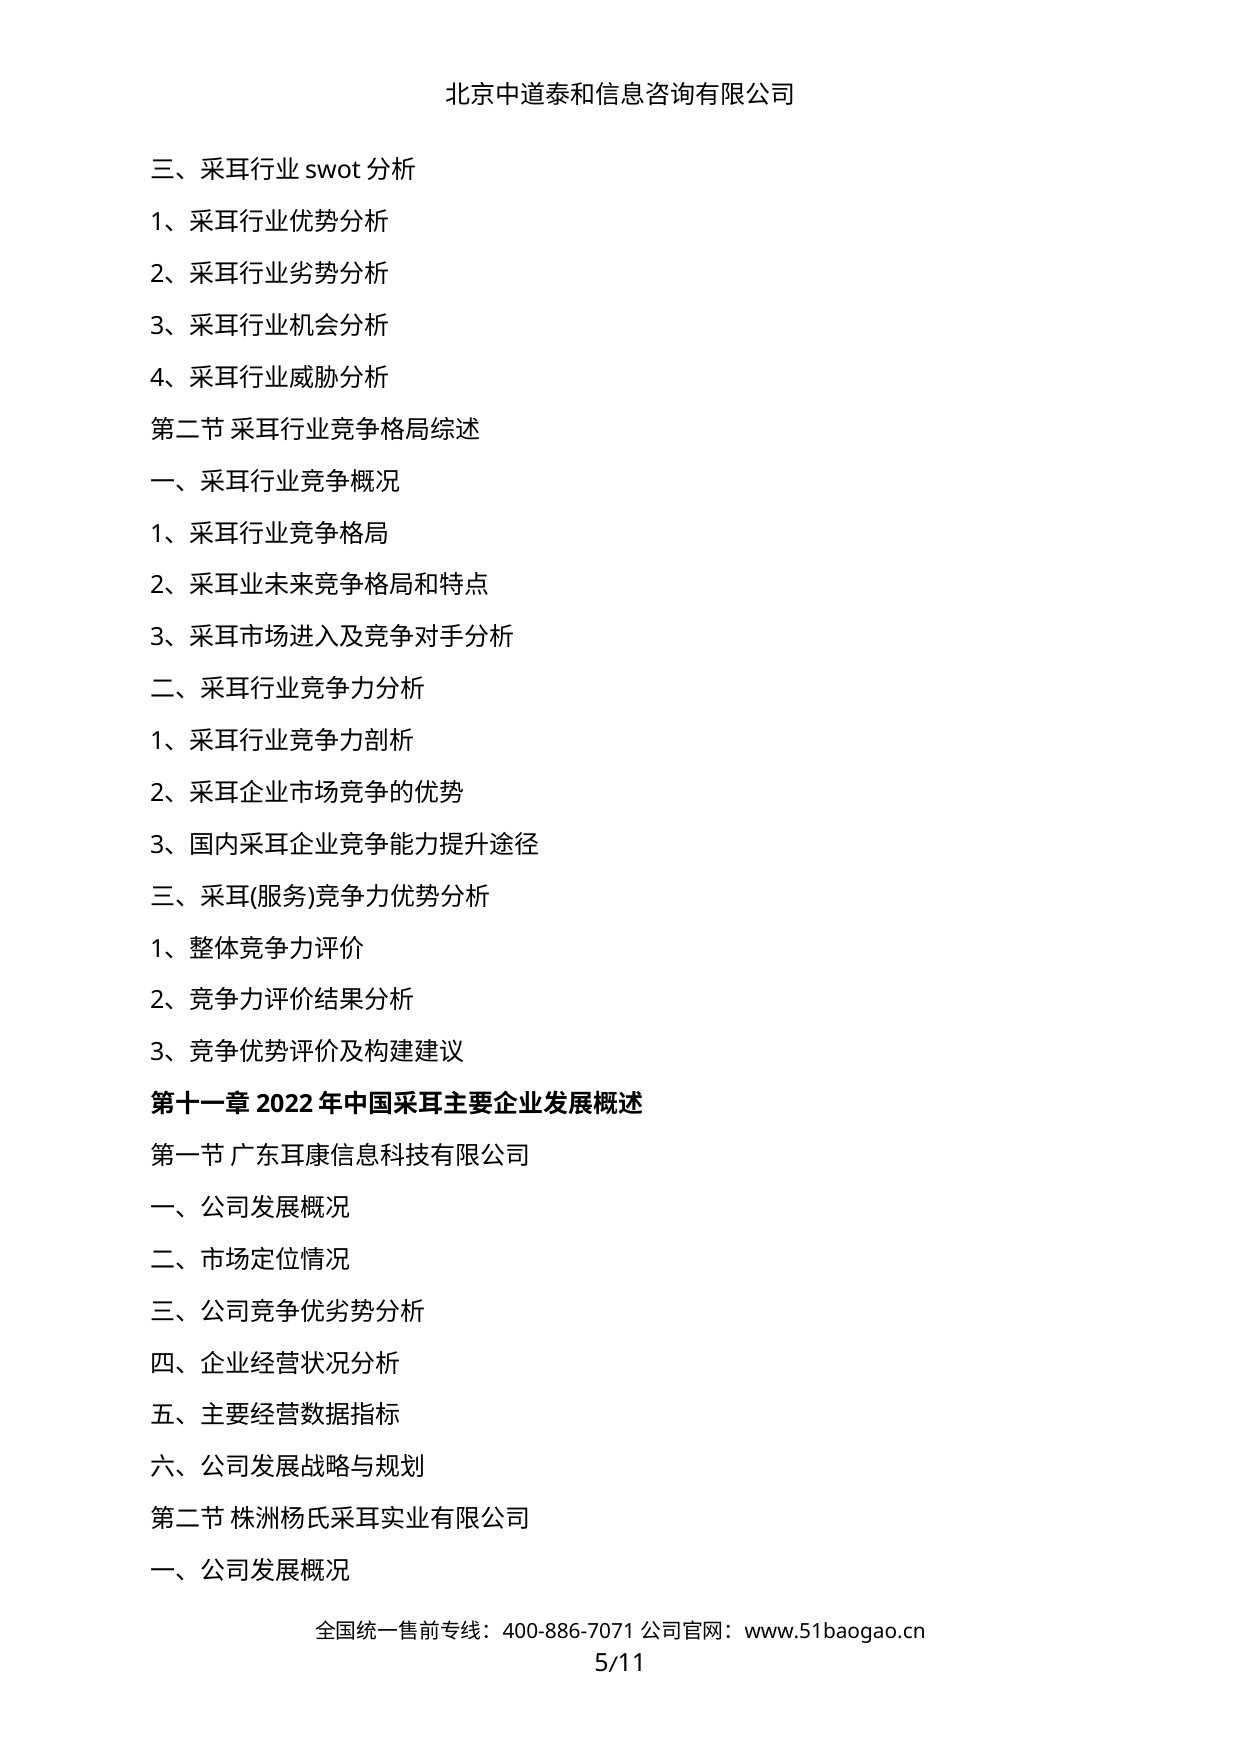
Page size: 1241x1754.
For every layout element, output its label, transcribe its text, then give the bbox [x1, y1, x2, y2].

text 四、企业经营状况分析 [150, 1343, 1090, 1379]
text 六、公司发展战略与规划 [150, 1447, 1090, 1483]
text 3、国内采耳企业竞争能力提升途径 [150, 824, 1090, 861]
text 第十一章 2022年中国采耳主要企业发展概述 [150, 1084, 1090, 1120]
text 2、采耳企业市场竞争的优势 [150, 772, 1090, 809]
text 二、市场定位情况 [150, 1239, 1090, 1276]
text 1、整体竞争力评价 [150, 928, 1090, 964]
text 三、采耳行业swot分析 [150, 150, 1090, 186]
text 1、采耳行业优势分析 [150, 202, 1090, 238]
text 3、采耳行业机会分析 [150, 306, 1090, 342]
text 2、采耳行业劣势分析 [150, 254, 1090, 290]
text 一、公司发展概况 [150, 1551, 1090, 1587]
text 4、采耳行业威胁分析 [150, 357, 1090, 394]
text 三、采耳(服务)竞争力优势分析 [150, 876, 1090, 912]
text 第二节 采耳行业竞争格局综述 [150, 409, 1090, 446]
text 一、公司发展概况 [150, 1187, 1090, 1224]
text 第一节 广东耳康信息科技有限公司 [150, 1136, 1090, 1172]
text 2、竞争力评价结果分析 [150, 980, 1090, 1016]
text 3、竞争优势评价及构建建议 [150, 1032, 1090, 1068]
text 1、采耳行业竞争力剖析 [150, 721, 1090, 757]
text 2、采耳业未来竞争格局和特点 [150, 565, 1090, 601]
text 3、采耳市场进入及竞争对手分析 [150, 617, 1090, 653]
text 一、采耳行业竞争概况 [150, 461, 1090, 497]
text 五、主要经营数据指标 [150, 1395, 1090, 1431]
text 1、采耳行业竞争格局 [150, 513, 1090, 549]
text 第二节 株洲杨氏采耳实业有限公司 [150, 1499, 1090, 1535]
text 三、公司竞争优劣势分析 [150, 1291, 1090, 1327]
text 二、采耳行业竞争力分析 [150, 669, 1090, 705]
